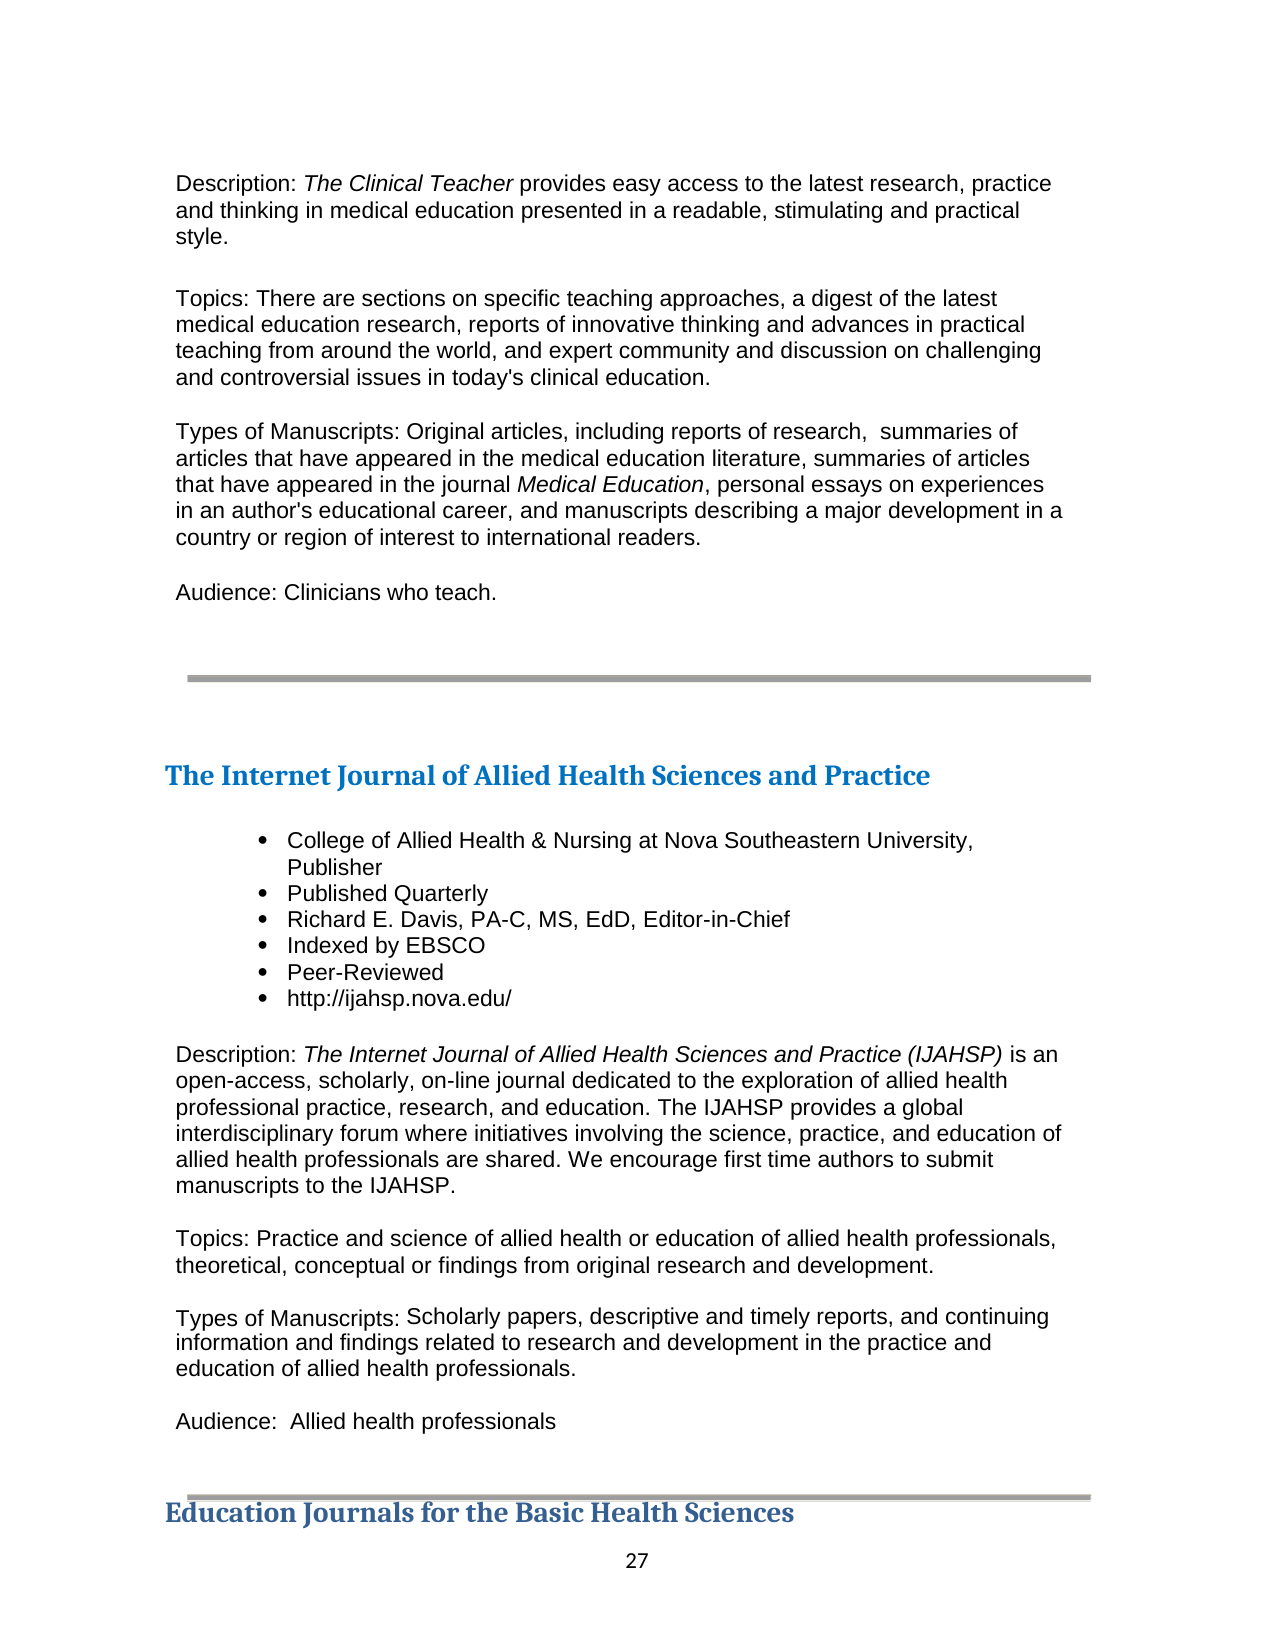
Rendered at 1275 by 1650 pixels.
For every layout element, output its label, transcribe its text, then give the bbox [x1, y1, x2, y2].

text Types of Manuscripts: Original articles, including reports of research, summaries of articles that have appeared in the medical education literature, summaries of articles that have appeared in the journal Medical Education, personal essays on experiences in an author's educational career, and manuscripts describing a major development in a country or region of interest to international readers. [175, 418, 1067, 550]
list Richard E. Davis, PA-C, MS, EdD, Editor-in-Chief [259, 906, 1067, 933]
list College of Allied Health & Nursing at Nova Southeastern University, Publisher [259, 827, 1067, 880]
text Description: The Internet Journal of Allied Health Sciences and Practice (IJAHSP) is an open-access, scholarly, on-line journal dedicated to the exploration of allied health professional practice, research, and education. The IJAHSP provides a global interdisciplinary forum where initiatives involving the science, practice, and education of allied health professionals are shared. We encourage first time authors to submit manuscripts to the IJAHSP. [175, 1041, 1067, 1199]
text Education Journals for the Basic Health Sciences [165, 1496, 1098, 1530]
list Published Quarterly [259, 880, 1067, 906]
text Types of Manuscripts: Scholarly papers, descriptive and timely reports, and continuing information and findings related to research and development in the practice and education of allied health professionals. [175, 1304, 1067, 1382]
text Topics: There are sections on specific teaching approaches, a digest of the latest medical education research, reports of innovative thinking and advances in practical teaching from around the world, and expert community and discussion on challenging and controversial issues in today's clinical education. [175, 285, 1067, 390]
list Indexed by EBSCO [259, 933, 1067, 959]
text Audience: Allied health professionals [175, 1407, 1067, 1433]
text Topics: Practice and science of allied health or education of allied health professionals, theoretical, conceptual or findings from original research and development. [175, 1225, 1067, 1278]
text Description: The Clinical Teacher provides easy access to the latest research, practice and thinking in medical education presented in a readable, stimulating and practical style. [175, 171, 1067, 249]
list Peer-Reviewed [259, 959, 1067, 985]
list http://ijahsp.nova.edu/ [259, 985, 1067, 1012]
text Audience: Clinicians who teach. [175, 550, 1067, 605]
subtitle The Internet Journal of Allied Health Sciences and Practice [165, 759, 1067, 793]
